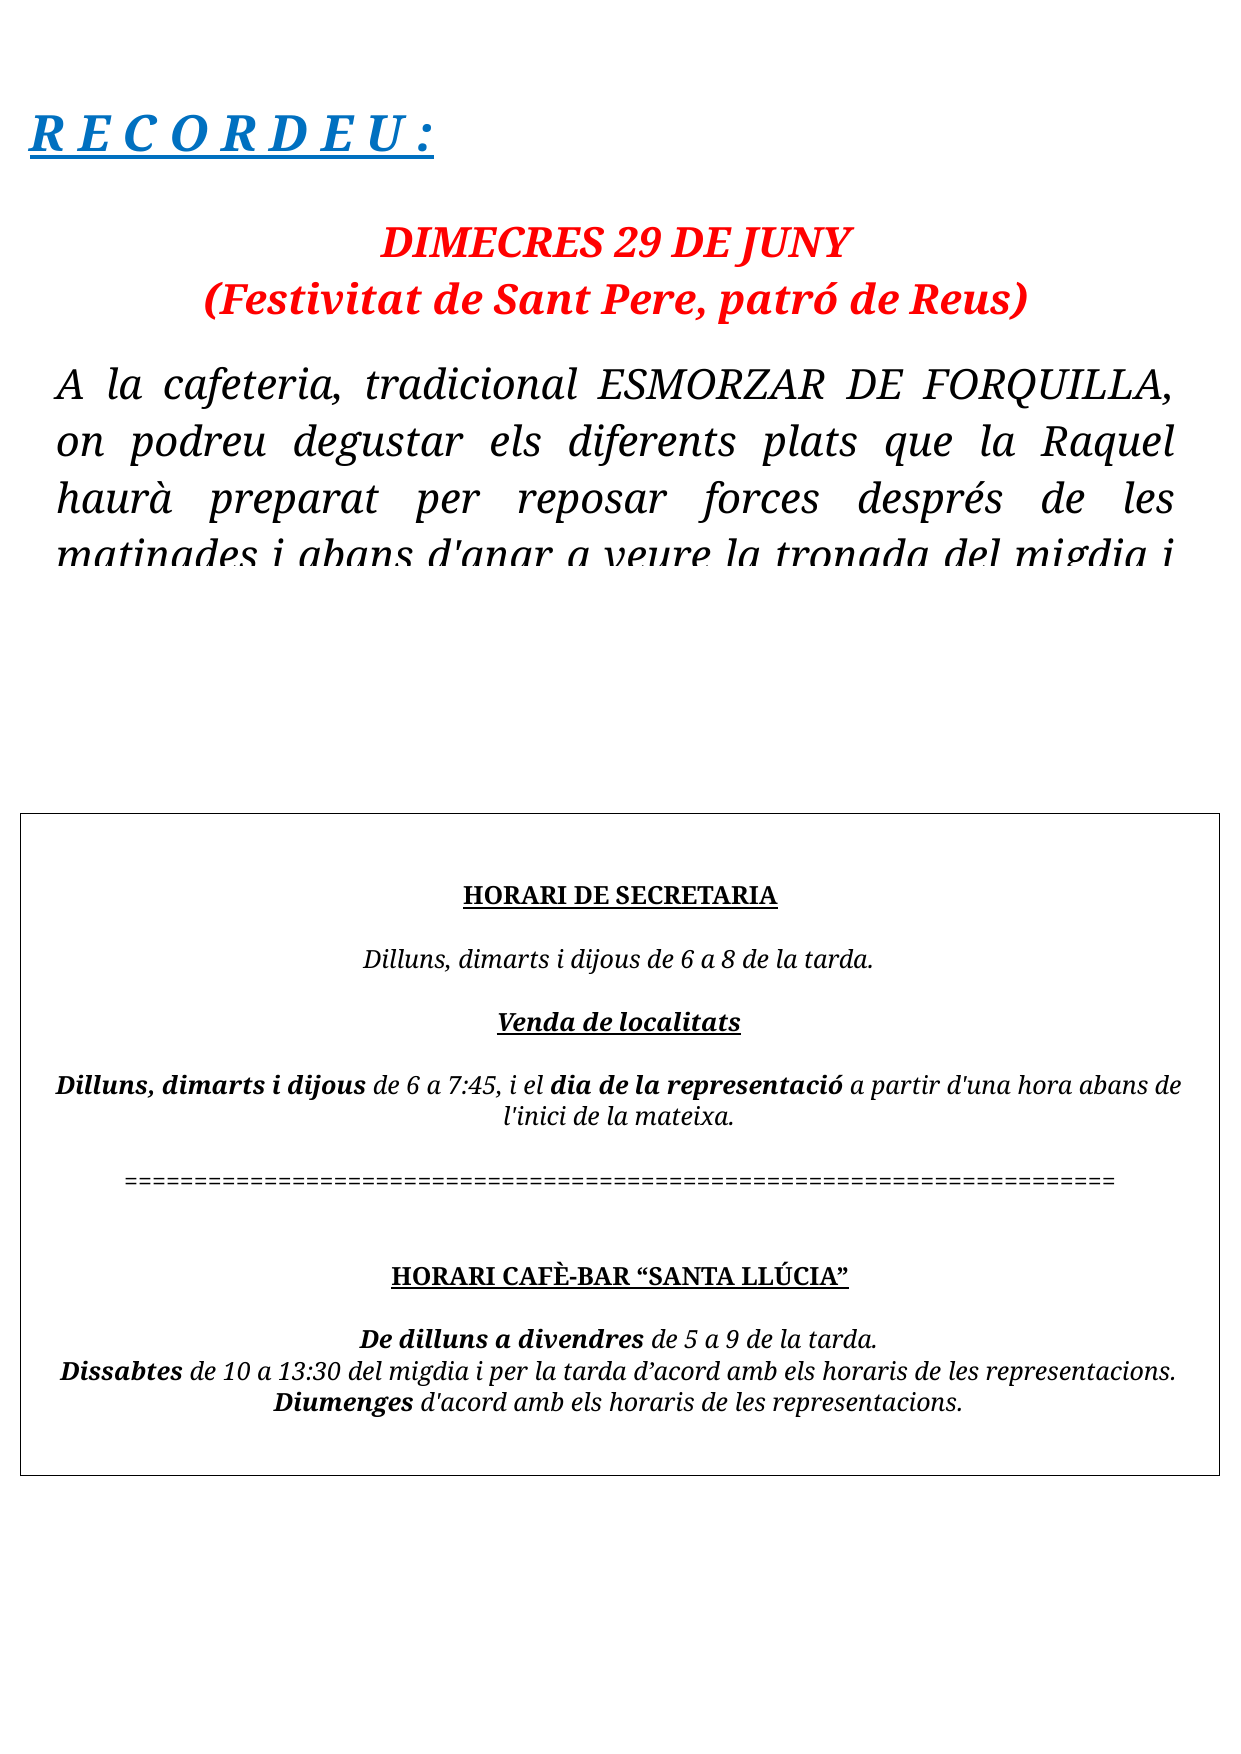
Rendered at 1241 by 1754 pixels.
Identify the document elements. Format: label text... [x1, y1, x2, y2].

text HORARI DE SECRETARIA [29, 879, 1211, 911]
text Venda de localitats [29, 1006, 1211, 1038]
text R E C O R D E U : [29, 98, 1211, 166]
text Dilluns, dimarts i dijous de 6 a 7:45, i el dia de la representació a partir d'una hora abans de l'inici de la mateixa. [29, 1069, 1211, 1133]
text De dilluns a divendres de 5 a 9 de la tarda. [29, 1323, 1211, 1354]
text ======================================================================= [29, 1164, 1211, 1196]
text HORARI CAFÈ-BAR “SANTA LLÚCIA” [29, 1259, 1211, 1291]
text Diumenges d'acord amb els horaris de les representacions. [29, 1386, 1211, 1418]
text Dilluns, dimarts i dijous de 6 a 8 de la tarda. [29, 943, 1211, 974]
text Dissabtes de 10 a 13:30 del migdia i per la tarda d’acord amb els horaris de les representacions. [29, 1354, 1211, 1386]
